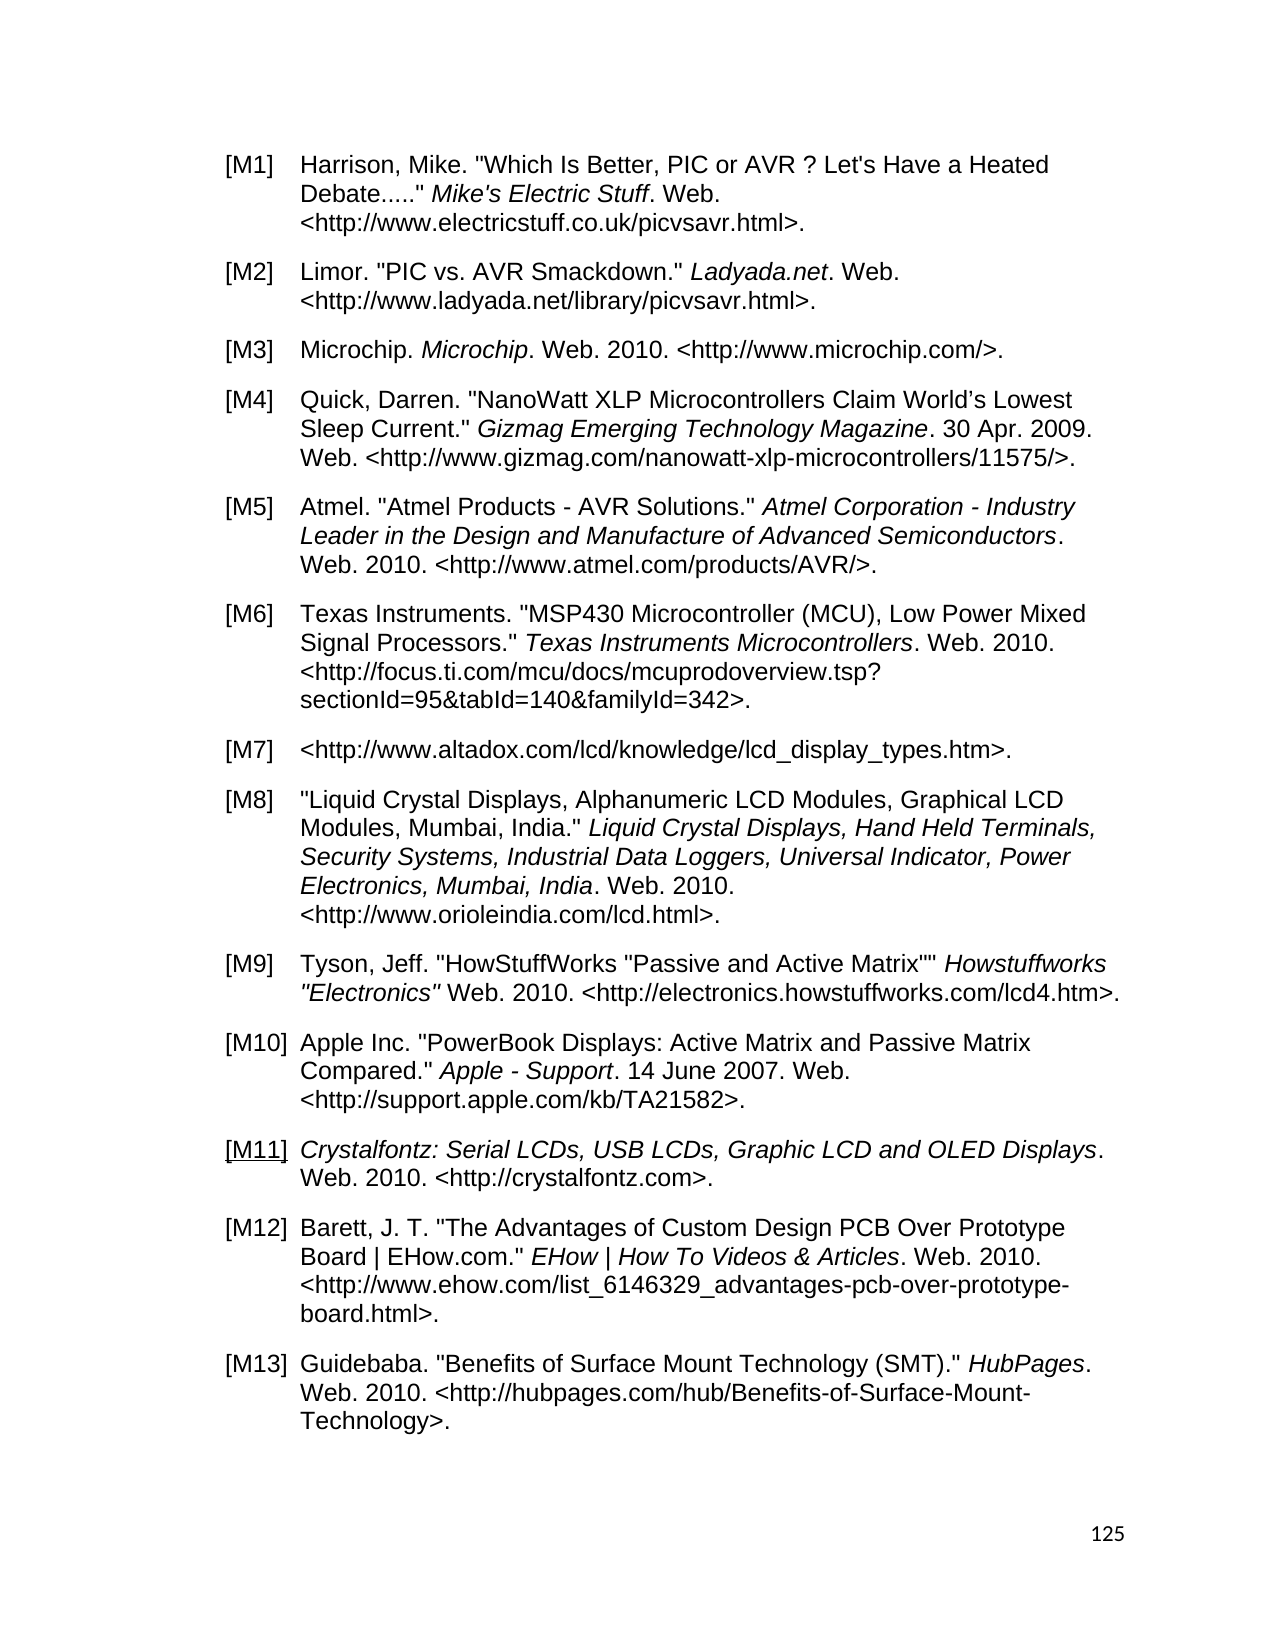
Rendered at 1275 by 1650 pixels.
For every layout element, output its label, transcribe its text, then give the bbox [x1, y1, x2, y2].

text [M13] Guidebaba. "Benefits of Surface Mount Technology (SMT)." HubPages. Web. 2010. <http://hubpages.com/hub/Benefits-of-Surface-Mount-Technology>. [225, 1349, 1125, 1435]
text [M5] Atmel. "Atmel Products - AVR Solutions." Atmel Corporation - Industry Leader in the Design and Manufacture of Advanced Semiconductors. Web. 2010. <http://www.atmel.com/products/AVR/>. [225, 492, 1125, 578]
text [M8] "Liquid Crystal Displays, Alphanumeric LCD Modules, Graphical LCD Modules, Mumbai, India." Liquid Crystal Displays, Hand Held Terminals, Security Systems, Industrial Data Loggers, Universal Indicator, Power Electronics, Mumbai, India. Web. 2010. <http://www.orioleindia.com/lcd.html>. [225, 784, 1125, 928]
text [M3] Microchip. Microchip. Web. 2010. <http://www.microchip.com/>. [225, 335, 1125, 364]
text [M9] Tyson, Jeff. "HowStuffWorks "Passive and Active Matrix"" Howstuffworks "Electronics" Web. 2010. <http://electronics.howstuffworks.com/lcd4.htm>. [225, 949, 1125, 1007]
text [M1] Harrison, Mike. "Which Is Better, PIC or AVR ? Let's Have a Heated Debate....." Mike's Electric Stuff. Web. <http://www.electricstuff.co.uk/picvsavr.html>. [225, 150, 1125, 236]
text [M4] Quick, Darren. "NanoWatt XLP Microcontrollers Claim World’s Lowest Sleep Current." Gizmag Emerging Technology Magazine. 30 Apr. 2009. Web. <http://www.gizmag.com/nanowatt-xlp-microcontrollers/11575/>. [225, 385, 1125, 471]
text [M2] Limor. "PIC vs. AVR Smackdown." Ladyada.net. Web. <http://www.ladyada.net/library/picvsavr.html>. [225, 257, 1125, 314]
text [M11] Crystalfontz: Serial LCDs, USB LCDs, Graphic LCD and OLED Displays. Web. 2010. <http://crystalfontz.com>. [225, 1134, 1125, 1192]
text [M12] Barett, J. T. "The Advantages of Custom Design PCB Over Prototype Board | EHow.com." EHow | How To Videos & Articles. Web. 2010. <http://www.ehow.com/list_6146329_advantages-pcb-over-prototype-board.html>. [225, 1213, 1125, 1328]
text [M10] Apple Inc. "PowerBook Displays: Active Matrix and Passive Matrix Compared." Apple - Support. 14 June 2007. Web. <http://support.apple.com/kb/TA21582>. [225, 1027, 1125, 1114]
text [M7] <http://www.altadox.com/lcd/knowledge/lcd_display_types.htm>. [225, 735, 1125, 764]
text [M6] Texas Instruments. "MSP430 Microcontroller (MCU), Low Power Mixed Signal Processors." Texas Instruments Microcontrollers. Web. 2010. <http://focus.ti.com/mcu/docs/mcuprodoverview.tsp?sectionId=95&tabId=140&familyId=342>. [225, 599, 1125, 714]
